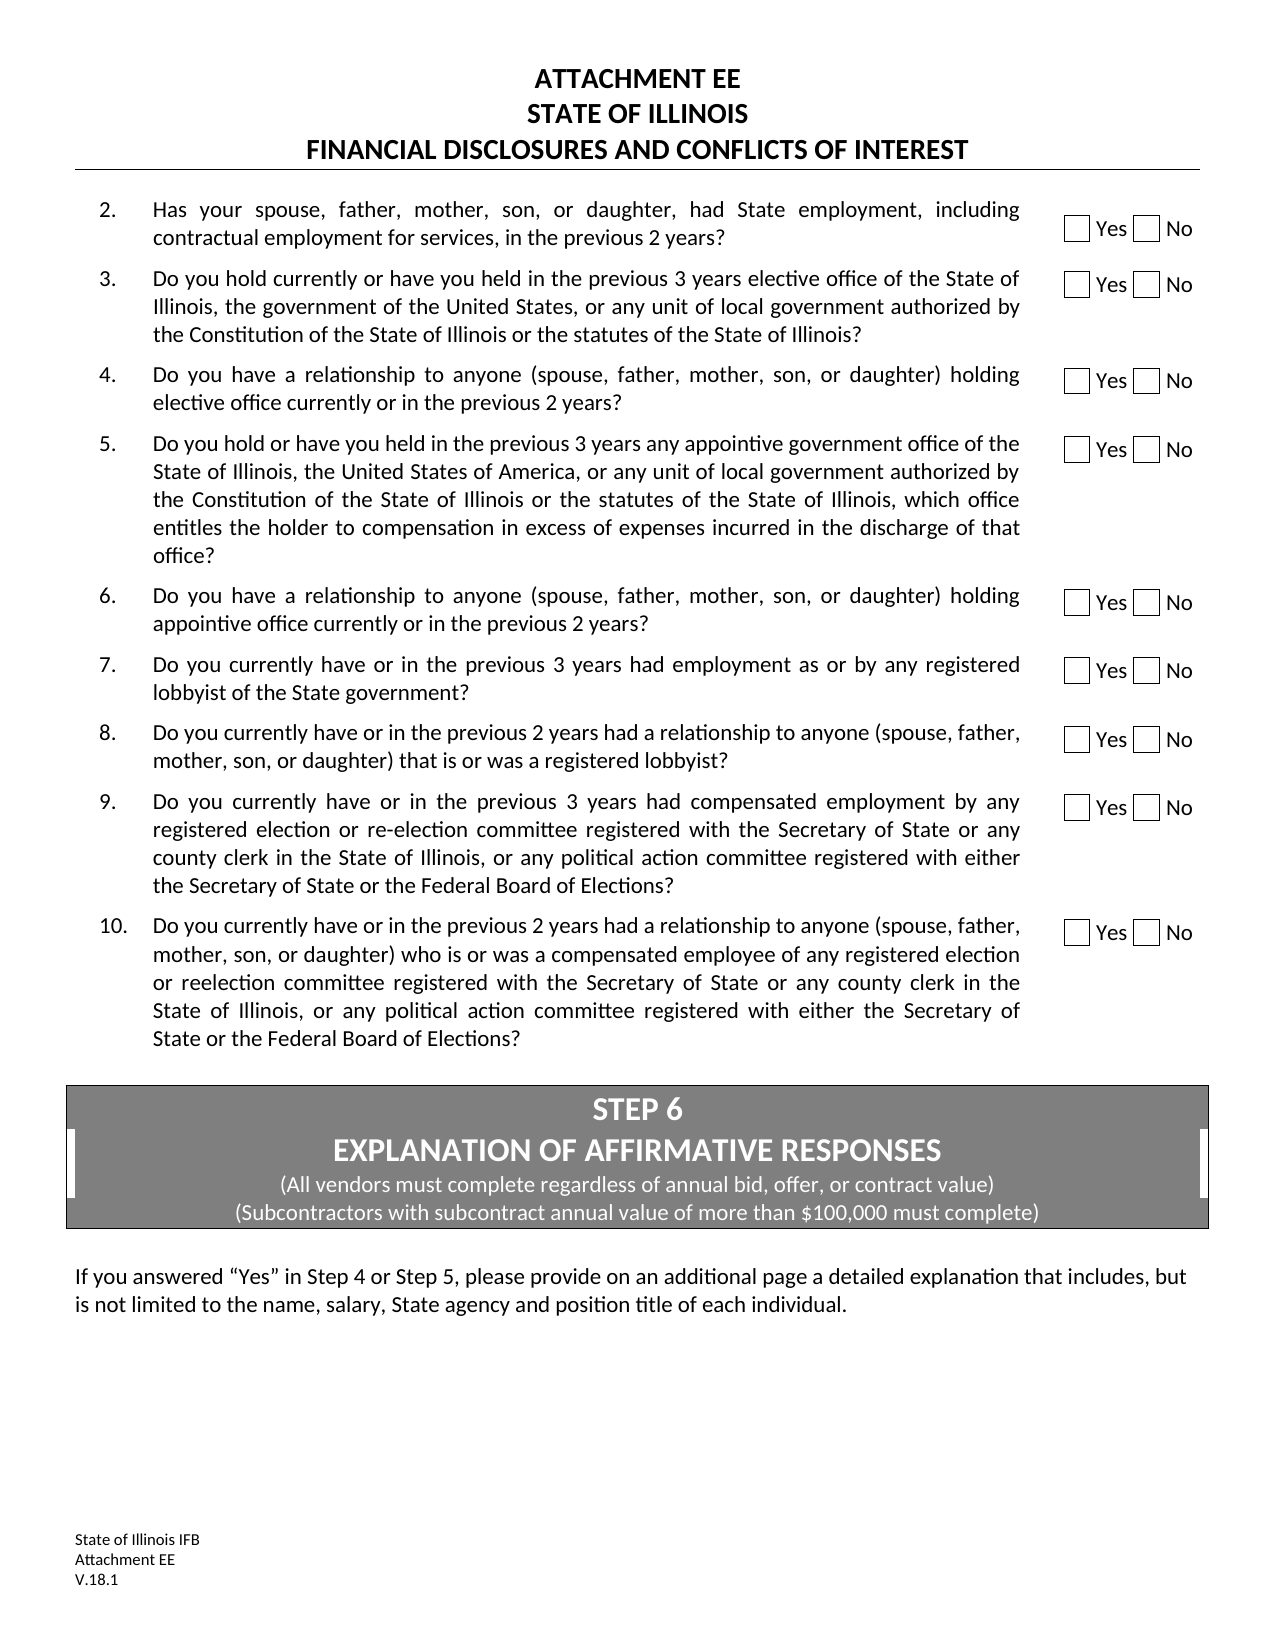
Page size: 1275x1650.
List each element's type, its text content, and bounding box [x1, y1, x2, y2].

table_cell Yes No [1034, 569, 1221, 637]
table_cell Do you hold or have you held in the previous 3 years any appointive government office of the State of Illinois, the United States of America, or any unit of local government authorized by the Constitution of the State of Illinois or the statutes of the State of Illinois, which office entitles the holder to compensation in excess of expenses incurred in the discharge of that office? [87, 416, 1034, 569]
table_cell Has your spouse, father, mother, son, or daughter, had State employment, including contractual employment for services, in the previous 2 years? [87, 195, 1034, 251]
table_cell Do you currently have or in the previous 3 years had employment as or by any registered lobbyist of the State government? [87, 638, 1034, 706]
text EXPLANATION OF AFFIRMATIVE RESPONSES [75, 1129, 1200, 1170]
table_cell Do you have a relationship to anyone (spouse, father, mother, son, or daughter) holding elective office currently or in the previous 2 years? [87, 348, 1034, 416]
table_cell Yes No [1034, 348, 1221, 416]
table_cell Yes No [1034, 899, 1221, 1052]
text (Subcontractors with subcontract annual value of more than $100,000 must complete) [67, 1194, 1208, 1228]
table_cell Yes No [1034, 195, 1221, 251]
text STEP 6 [67, 1086, 1208, 1129]
table_cell Do you currently have or in the previous 2 years had a relationship to anyone (spouse, father, mother, son, or daughter) that is or was a registered lobbyist? [87, 706, 1034, 774]
table_cell Yes No [1034, 775, 1221, 899]
table_cell Do you currently have or in the previous 3 years had compensated employment by any registered election or re-election committee registered with the Secretary of State or any county clerk in the State of Illinois, or any political action committee registered with either the Secretary of State or the Federal Board of Elections? [87, 775, 1034, 899]
text (All vendors must complete regardless of annual bid, offer, or contract value) [75, 1170, 1200, 1194]
table_cell Do you hold currently or have you held in the previous 3 years elective office of the State of Illinois, the government of the United States, or any unit of local government authorized by the Constitution of the State of Illinois or the statutes of the State of Illinois? [87, 251, 1034, 348]
table_cell Yes No [1034, 706, 1221, 774]
table_cell Yes No [1034, 416, 1221, 569]
table_cell Yes No [1034, 251, 1221, 348]
text If you answered “Yes” in Step 4 or Step 5, please provide on an additional page a detailed explanation that includes, but is not limited to the name, salary, State agency and position title of each individual. [75, 1262, 1200, 1318]
table_cell Do you currently have or in the previous 2 years had a relationship to anyone (spouse, father, mother, son, or daughter) who is or was a compensated employee of any registered election or reelection committee registered with the Secretary of State or any county clerk in the State of Illinois, or any political action committee registered with either the Secretary of State or the Federal Board of Elections? [87, 899, 1034, 1052]
table_cell Yes No [1034, 638, 1221, 706]
table_cell Do you have a relationship to anyone (spouse, father, mother, son, or daughter) holding appointive office currently or in the previous 2 years? [87, 569, 1034, 637]
